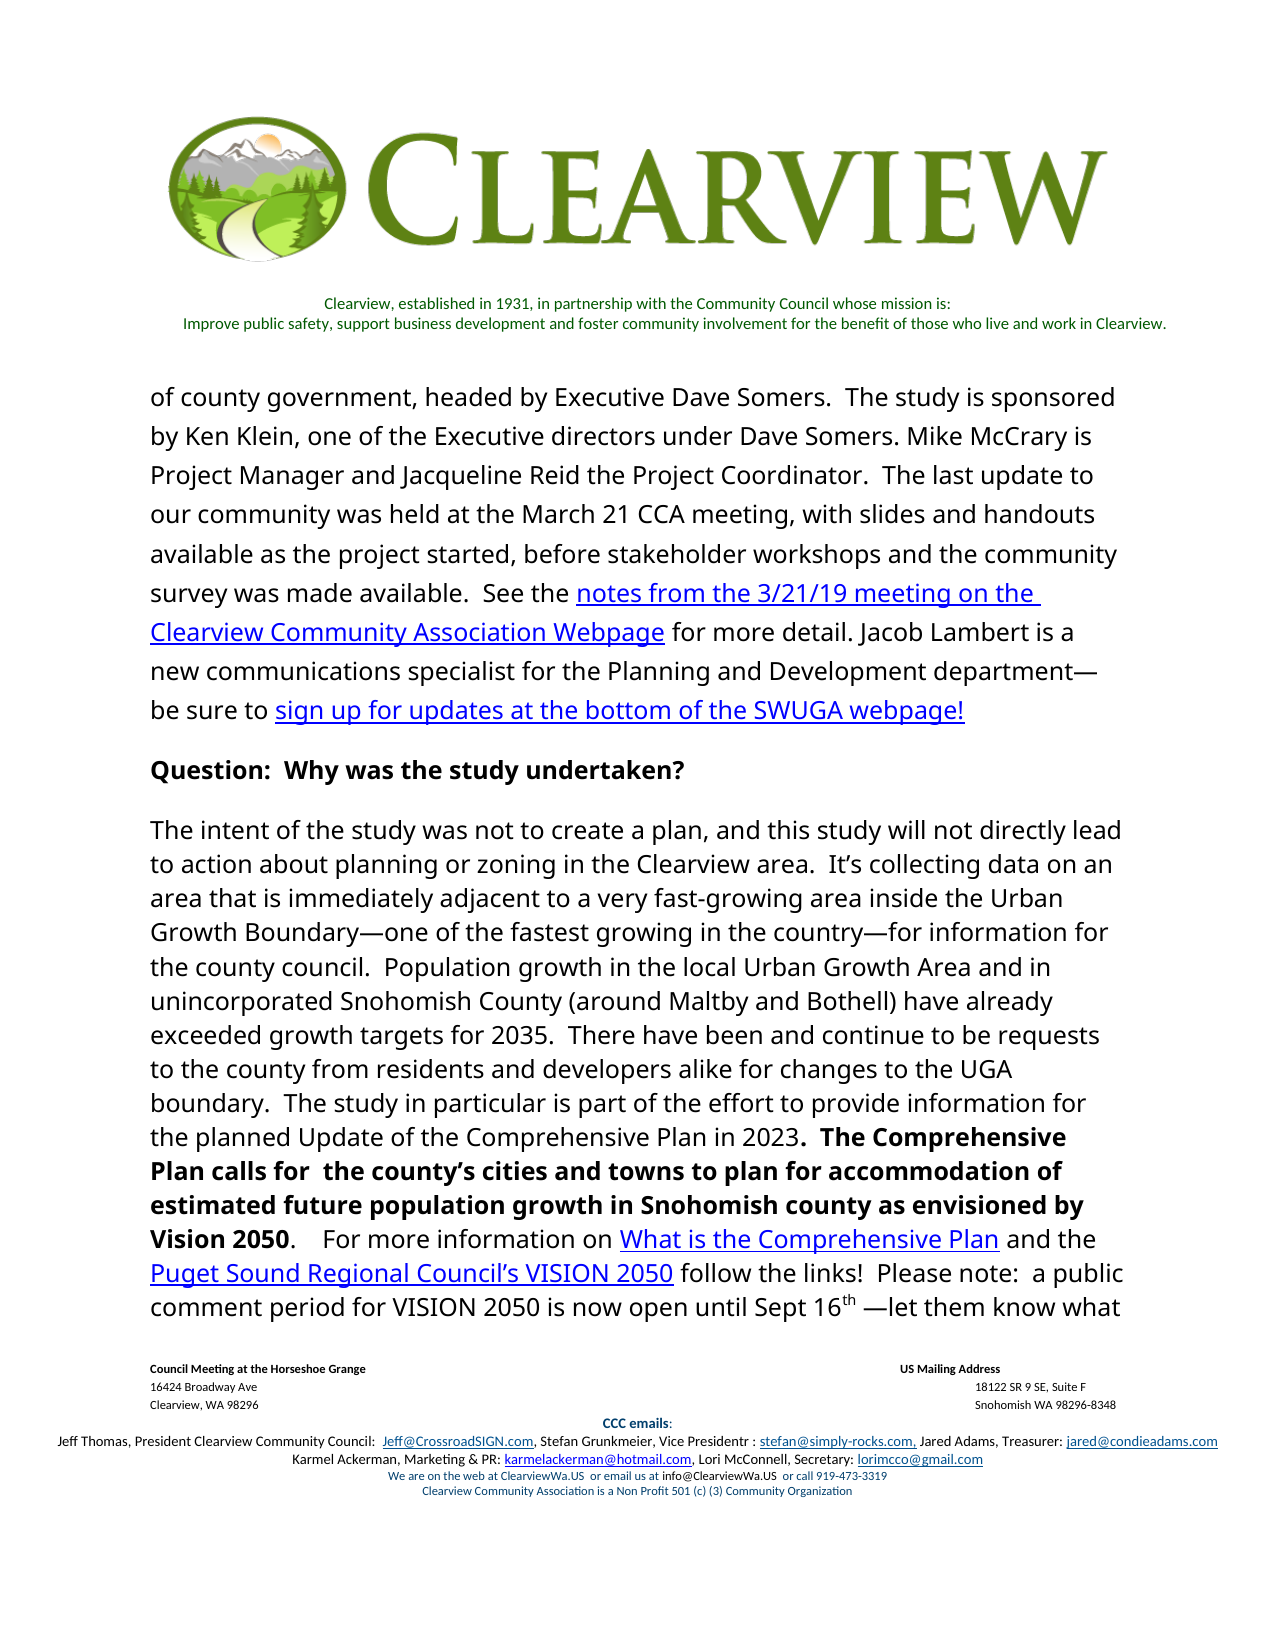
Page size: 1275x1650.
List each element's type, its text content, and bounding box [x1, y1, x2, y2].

text Question: Why was the study undertaken? [150, 753, 1125, 787]
picture [150, 103, 1125, 276]
